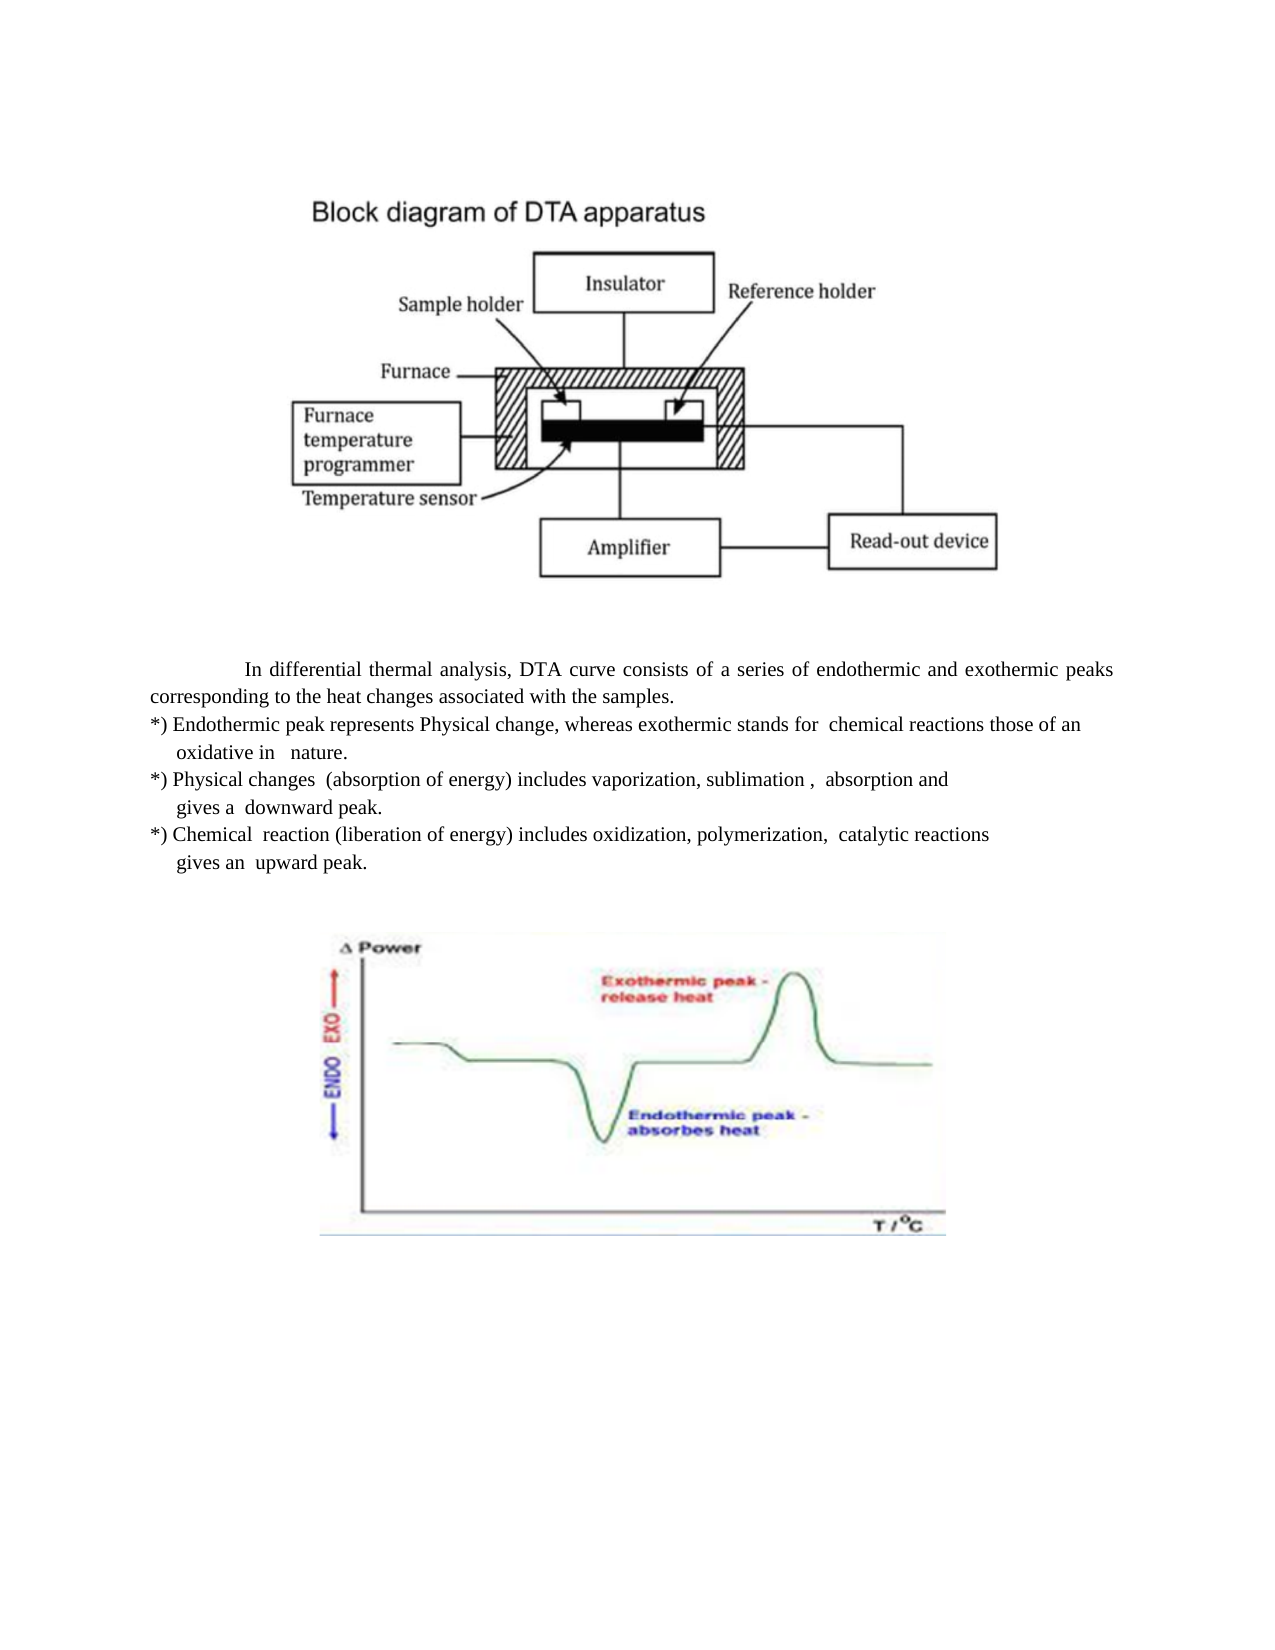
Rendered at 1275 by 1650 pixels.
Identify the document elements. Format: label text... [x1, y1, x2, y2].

list In differential thermal analysis, DTA curve consists of a series of endothermic and exothermic peaks corresponding to the heat changes associated with the samples. [150, 657, 1116, 708]
list *) Endothermic peak represents Physical change, whereas exothermic stands for chemical reactions those of an [150, 712, 1116, 736]
list *) Chemical reaction (liberation of energy) includes oxidization, polymerization, catalytic reactions [150, 822, 1116, 846]
list gives an upward peak. [150, 850, 1116, 874]
picture [319, 932, 947, 1236]
picture [277, 150, 1064, 593]
list oxidative in nature. [150, 739, 1116, 764]
list gives a downward peak. [150, 795, 1116, 819]
list *) Physical changes (absorption of energy) includes vaporization, sublimation , absorption and [150, 767, 1116, 791]
